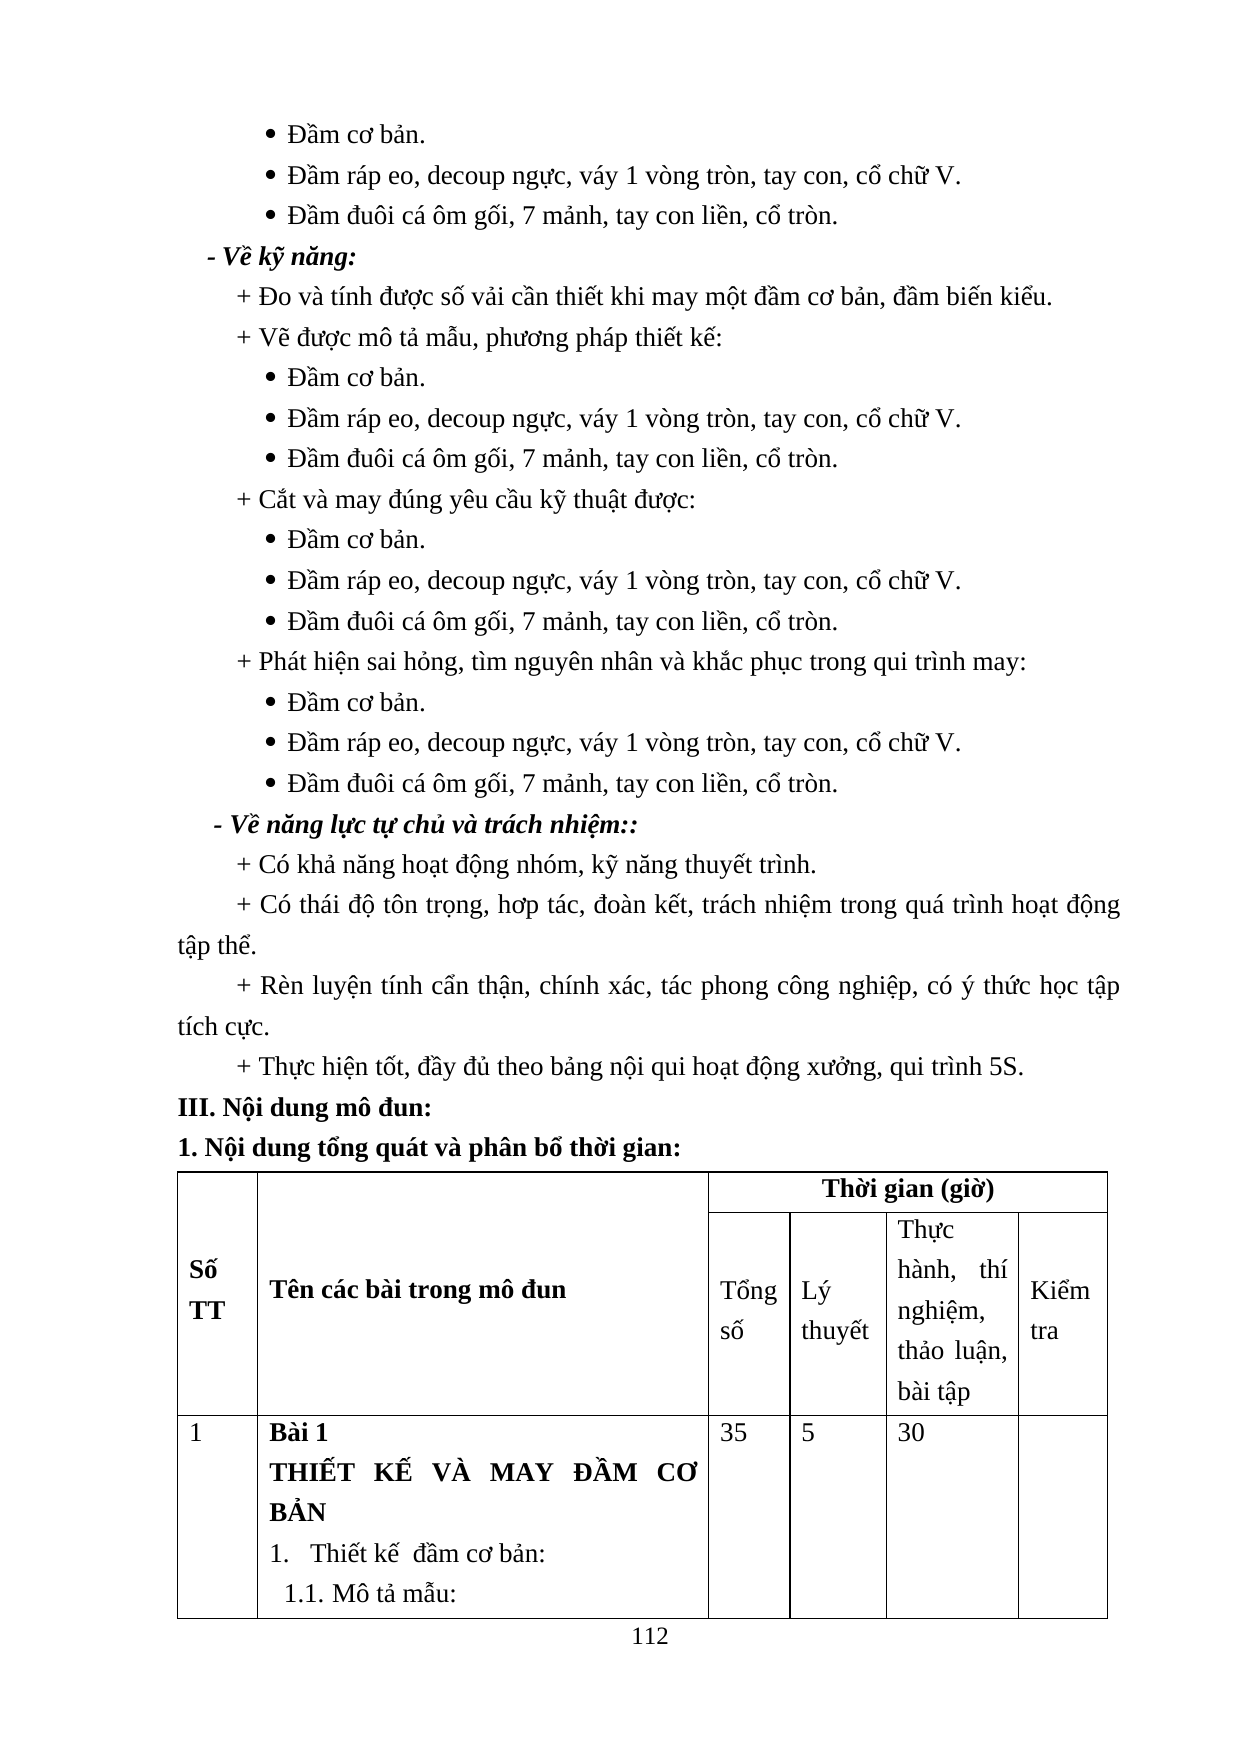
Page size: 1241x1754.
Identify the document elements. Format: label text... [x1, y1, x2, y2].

list Đầm ráp eo, decoup ngực, váy 1 vòng tròn, tay con, cổ chữ V. [266, 564, 1122, 595]
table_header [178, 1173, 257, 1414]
list Đầm ráp eo, decoup ngực, váy 1 vòng tròn, tay con, cổ chữ V. [266, 159, 1122, 190]
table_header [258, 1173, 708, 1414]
text - Về năng lực tự chủ và trách nhiệm:: [177, 808, 1122, 839]
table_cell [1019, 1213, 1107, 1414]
text + Rèn luyện tính cẩn thận, chính xác, tác phong công nghiệp, có ý thức học tập tích cực. [177, 969, 1122, 1041]
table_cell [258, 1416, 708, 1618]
text + Phát hiện sai hỏng, tìm nguyên nhân và khắc phục trong qui trình may: [177, 645, 1122, 677]
text + Cắt và may đúng yêu cầu kỹ thuật được: [222, 483, 1122, 514]
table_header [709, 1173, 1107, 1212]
list Đầm đuôi cá ôm gối, 7 mảnh, tay con liền, cổ tròn. [266, 605, 1122, 636]
list Đầm cơ bản. [266, 361, 1122, 392]
text + Vẽ được mô tả mẫu, phương pháp thiết kế: [222, 321, 1122, 352]
text 1. Nội dung tổng quát và phân bổ thời gian: [177, 1131, 1122, 1162]
text + Có thái độ tôn trọng, hơp tác, đoàn kết, trách nhiệm trong quá trình hoạt động tập thể. [177, 888, 1122, 960]
list Đầm ráp eo, decoup ngực, váy 1 vòng tròn, tay con, cổ chữ V. [266, 726, 1122, 758]
text + Thực hiện tốt, đầy đủ theo bảng nội qui hoạt động xưởng, qui trình 5S. [177, 1050, 1122, 1081]
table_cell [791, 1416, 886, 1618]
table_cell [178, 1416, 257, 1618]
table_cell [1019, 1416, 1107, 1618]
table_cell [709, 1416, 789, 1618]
text + Có khả năng hoạt động nhóm, kỹ năng thuyết trình. [177, 848, 1122, 879]
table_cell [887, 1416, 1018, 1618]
list Đầm cơ bản. [266, 523, 1122, 555]
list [266, 199, 1122, 231]
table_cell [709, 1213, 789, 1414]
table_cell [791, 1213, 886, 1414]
list Đầm cơ bản. [266, 118, 1122, 149]
list Đầm đuôi cá ôm gối, 7 mảnh, tay con liền, cổ tròn. [266, 442, 1122, 474]
text III. Nội dung mô đun: [177, 1091, 1069, 1122]
list Đầm cơ bản. [266, 686, 1122, 717]
list Đầm ráp eo, decoup ngực, váy 1 vòng tròn, tay con, cổ chữ V. [266, 402, 1122, 433]
list Đầm đuôi cá ôm gối, 7 mảnh, tay con liền, cổ tròn. [266, 767, 1122, 798]
text + Đo và tính được số vải cần thiết khi may một đầm cơ bản, đầm biến kiểu. [222, 280, 1122, 312]
list Về kỹ năng: [207, 240, 1122, 271]
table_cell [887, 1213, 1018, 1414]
